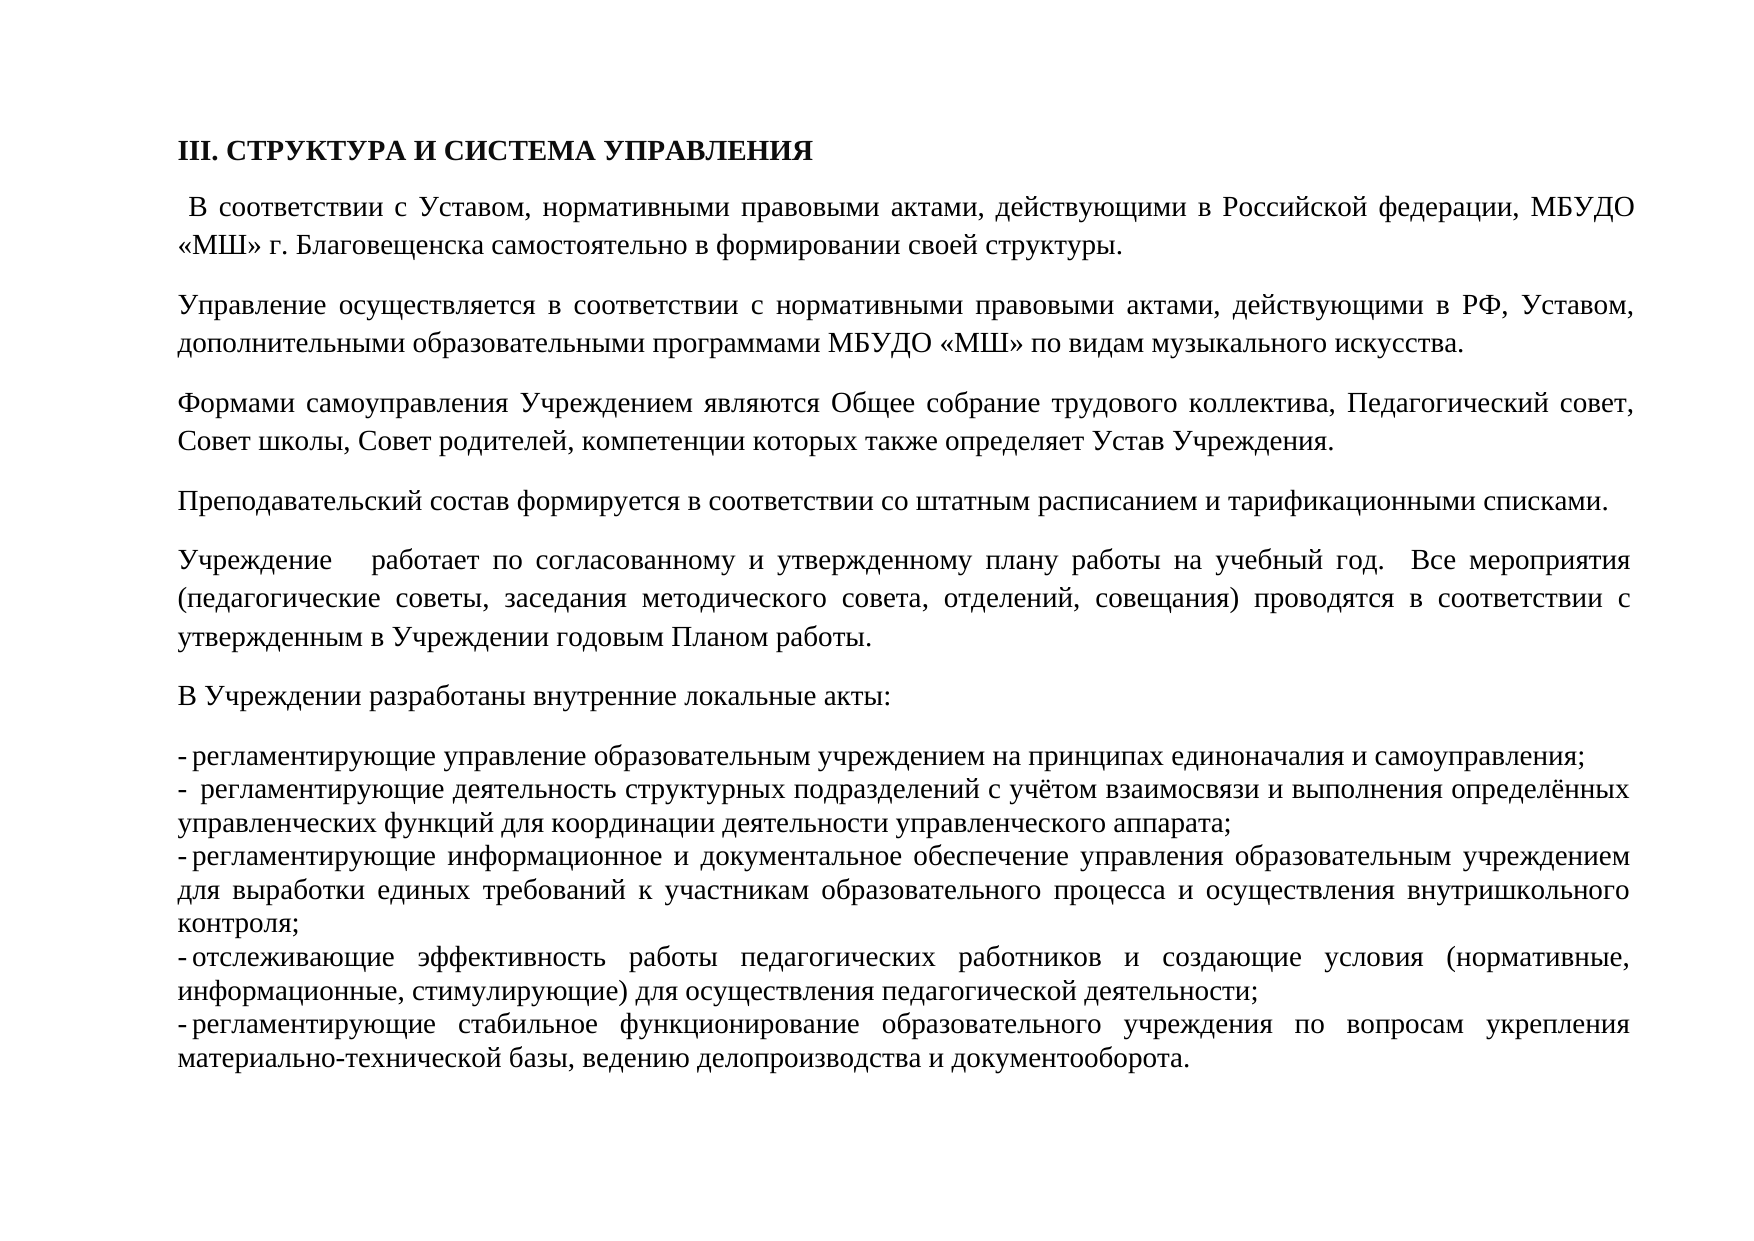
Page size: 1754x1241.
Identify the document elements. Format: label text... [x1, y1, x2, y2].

list регламентирующие деятельность структурных подразделений с учётом взаимосвязи и выполнения определённых управленческих функций для координации деятельности управленческого аппарата; [177, 771, 1631, 838]
text Управление осуществляется в соответствии с нормативными правовыми актами, действующими в РФ, Уставом, дополнительными образовательными программами МБУДО «МШ» по видам музыкального искусства. [177, 287, 1636, 359]
list отслеживающие эффективность работы педагогических работников и создающие условия (нормативные, информационные, стимулирующие) для осуществления педагогической деятельности; [177, 939, 1631, 1006]
text Формами самоуправления Учреждением являются Общее собрание трудового коллектива, Педагогический совет, Совет школы, Совет родителей, компетенции которых также определяет Устав Учреждения. [177, 385, 1636, 457]
list регламентирующие информационное и документальное обеспечение управления образовательным учреждением для выработки единых требований к участникам образовательного процесса и осуществления внутришкольного контроля; [177, 838, 1631, 939]
text В Учреждении разработаны внутренние локальные акты: [177, 678, 1632, 712]
list регламентирующие управление образовательным учреждением на принципах единоначалия и самоуправления; [177, 738, 1631, 771]
text III. СТРУКТУРА И СИСТЕМА УПРАВЛЕНИЯ [177, 133, 1636, 166]
text В соответствии с Уставом, нормативными правовыми актами, действующими в Российской федерации, МБУДО «МШ» г. Благовещенска самостоятельно в формировании своей структуры. [177, 189, 1636, 261]
text Учреждение работает по согласованному и утвержденному плану работы на учебный год. Все мероприятия (педагогические советы, заседания методического совета, отделений, совещания) проводятся в соответствии с утвержденным в Учреждении годовым Планом работы. [177, 542, 1632, 653]
list регламентирующие стабильное функционирование образовательного учреждения по вопросам укрепления материально-технической базы, ведению делопроизводства и документооборота. [177, 1006, 1631, 1073]
text Преподавательский состав формируется в соответствии со штатным расписанием и тарификационными списками. [177, 483, 1636, 516]
